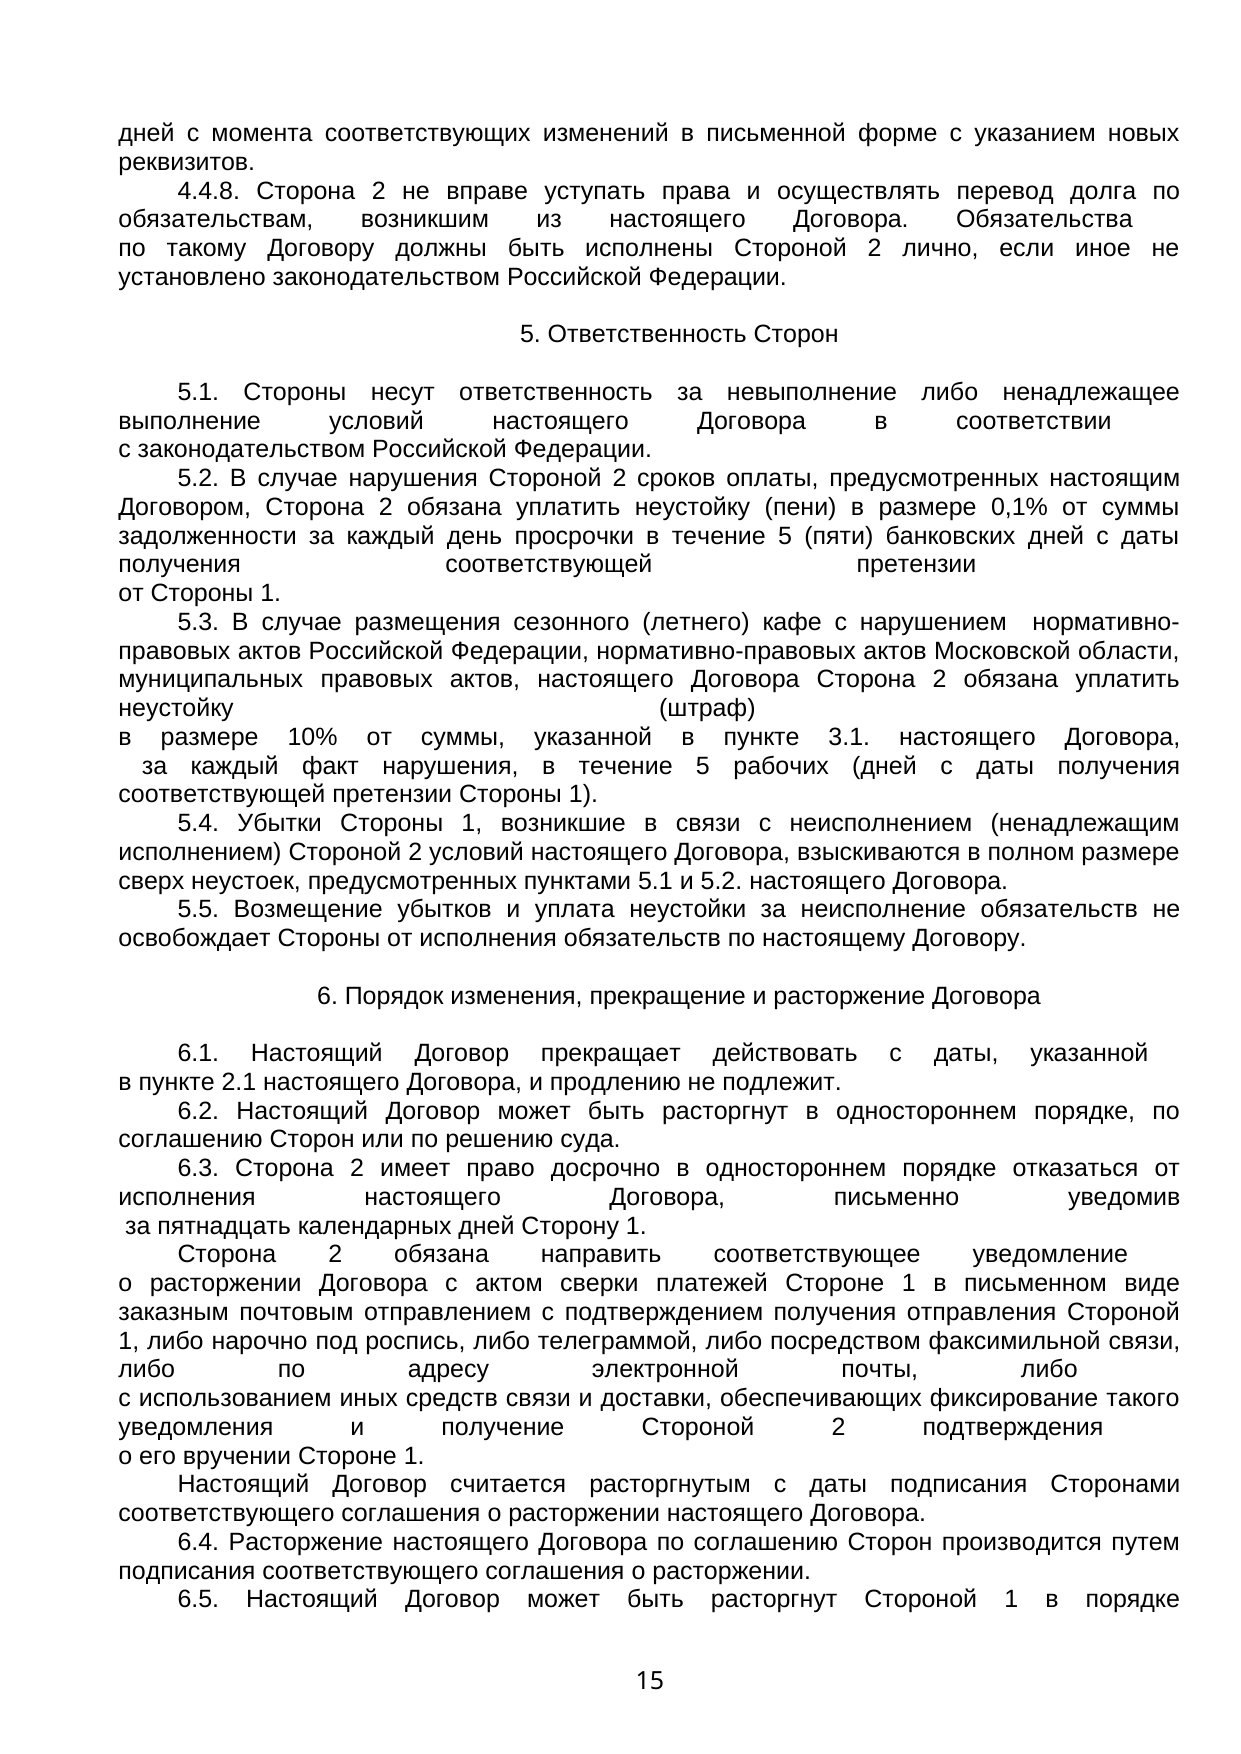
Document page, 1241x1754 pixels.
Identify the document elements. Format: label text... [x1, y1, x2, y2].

text 5.4. Убытки Стороны 1, возникшие в связи с неисполнением (ненадлежащим исполнением) Стороной 2 условий настоящего Договора, взыскиваются в полном размере сверх неустоек, предусмотренных пунктами 5.1 и 5.2. настоящего Договора. [118, 808, 1181, 894]
text 5. Ответственность Сторон [118, 319, 1181, 348]
text 6.2. Настоящий Договор может быть расторгнут в одностороннем порядке, по соглашению Сторон или по решению суда. [118, 1096, 1181, 1153]
text 4.4.8. Сторона 2 не вправе уступать права и осуществлять перевод долга по обязательствам, возникшим из настоящего Договора. Обязательства по такому Договору должны быть исполнены Стороной 2 лично, если иное не установлено законодательством Российской Федерации. [118, 176, 1181, 291]
text Настоящий Договор считается расторгнутым с даты подписания Сторонами соответствующего соглашения о расторжении настоящего Договора. [118, 1469, 1181, 1527]
text 6. Порядок изменения, прекращение и расторжение Договора [118, 981, 1181, 1009]
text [118, 118, 1181, 176]
text 6.1. Настоящий Договор прекращает действовать с даты, указанной в пункте 2.1 настоящего Договора, и продлению не подлежит. [118, 1038, 1181, 1096]
text 5.1. Стороны несут ответственность за невыполнение либо ненадлежащее выполнение условий настоящего Договора в соответствии с законодательством Российской Федерации. [118, 377, 1181, 463]
text 6.4. Расторжение настоящего Договора по соглашению Сторон производится путем подписания соответствующего соглашения о расторжении. [118, 1527, 1181, 1584]
text 5.5. Возмещение убытков и уплата неустойки за неисполнение обязательств не освобождает Стороны от исполнения обязательств по настоящему Договору. [118, 894, 1181, 952]
text Сторона 2 обязана направить соответствующее уведомление о расторжении Договора с актом сверки платежей Стороне 1 в письменном виде заказным почтовым отправлением с подтверждением получения отправления Стороной 1, либо нарочно под роспись, либо телеграммой, либо посредством факсимильной связи, либо по адресу электронной почты, либо с использованием иных средств связи и доставки, обеспечивающих фиксирование такого уведомления и получение Стороной 2 подтверждения о его вручении Стороне 1. [118, 1239, 1181, 1469]
text 6.3. Сторона 2 имеет право досрочно в одностороннем порядке отказаться от исполнения настоящего Договора, письменно уведомив за пятнадцать календарных дней Сторону 1. [118, 1153, 1181, 1239]
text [118, 1584, 1181, 1613]
text 5.3. В случае размещения сезонного (летнего) кафе с нарушением нормативно-правовых актов Российской Федерации, нормативно-правовых актов Московской области, муниципальных правовых актов, настоящего Договора Сторона 2 обязана уплатить неустойку (штраф) в размере 10% от суммы, указанной в пункте 3.1. настоящего Договора, за каждый факт нарушения, в течение 5 рабочих (дней с даты получения соответствующей претензии Стороны 1). [118, 607, 1181, 808]
text 5.2. В случае нарушения Стороной 2 сроков оплаты, предусмотренных настоящим Договором, Сторона 2 обязана уплатить неустойку (пени) в размере 0,1% от суммы задолженности за каждый день просрочки в течение 5 (пяти) банковских дней с даты получения соответствующей претензии от Стороны 1. [118, 463, 1181, 607]
